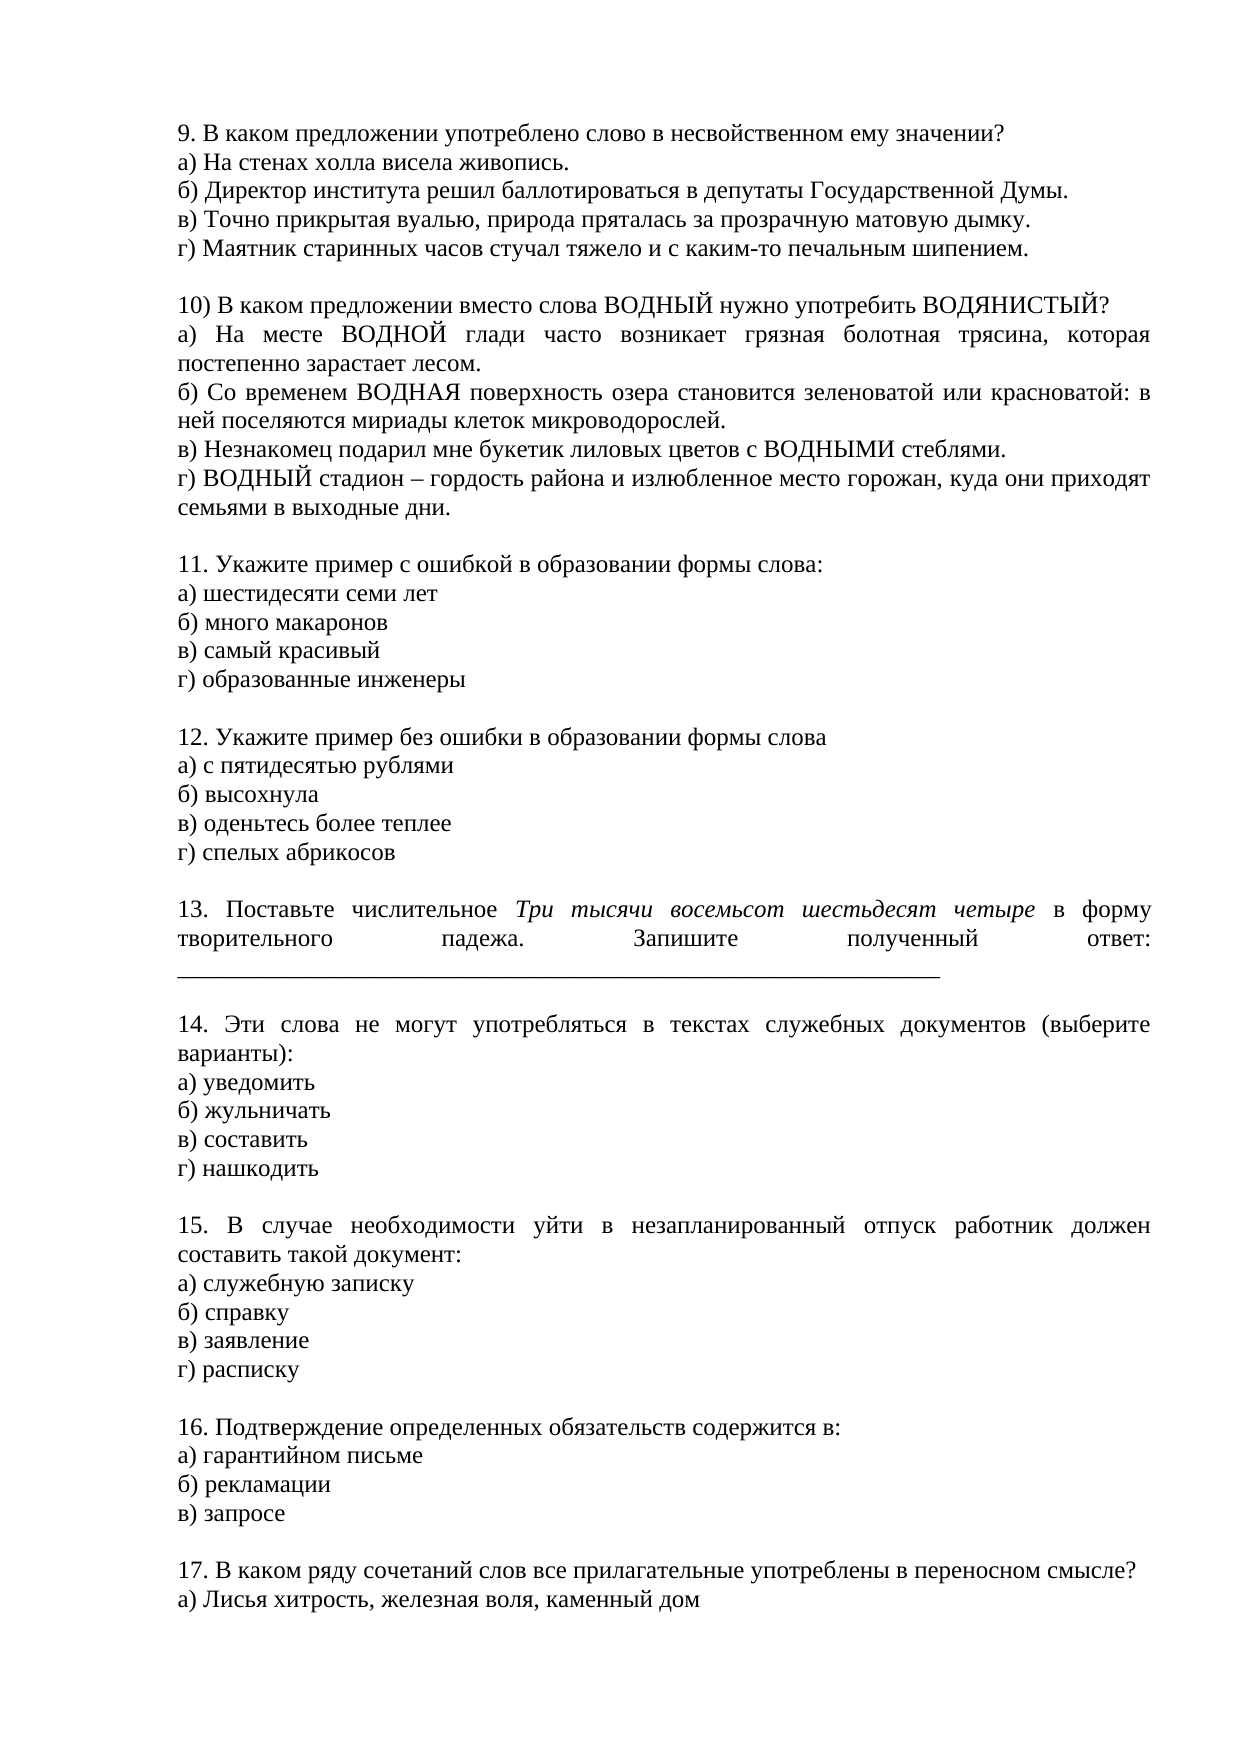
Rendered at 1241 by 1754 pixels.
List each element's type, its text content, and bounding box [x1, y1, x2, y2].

text г) расписку [177, 1354, 1152, 1383]
text б) Директор института решил баллотироваться в депутаты Государственной Думы. [177, 176, 1152, 204]
text 15. В случае необходимости уйти в незапланированный отпуск работник должен составить такой документ: [177, 1211, 1152, 1268]
text в) Незнакомец подарил мне букетик лиловых цветов с ВОДНЫМИ стеблями. [177, 434, 1152, 463]
text в) оденьтесь более теплее [177, 808, 1152, 837]
text 10) В каком предложении вместо слова ВОДНЫЙ нужно употребить ВОДЯНИСТЫЙ? [177, 291, 1152, 319]
text б) справку [177, 1297, 1152, 1326]
text б) рекламации [177, 1469, 1152, 1498]
text 11. Укажите пример с ошибкой в образовании формы слова: [177, 549, 1152, 578]
text а) с пятидесятью рублями [177, 751, 1152, 779]
text а) служебную записку [177, 1268, 1152, 1297]
text а) уведомить [177, 1067, 1152, 1096]
text г) Маятник старинных часов стучал тяжело и с каким-то печальным шипением. [177, 233, 1152, 262]
text в) запросе [177, 1498, 1152, 1527]
text 9. В каком предложении употреблено слово в несвойственном ему значении? [177, 118, 1152, 147]
text г) нашкодить [177, 1153, 1152, 1182]
text 13. Поставьте числительное Три тысячи восемьсот шестьдесят четыре в форму творительного падежа. Запишите полученный ответ: _____________________________________________________________ [177, 894, 1152, 981]
text а) шестидесяти семи лет [177, 578, 1152, 607]
text а) гарантийном письме [177, 1441, 1152, 1469]
text б) жульничать [177, 1096, 1152, 1124]
text б) Со временем ВОДНАЯ поверхность озера становится зеленоватой или красноватой: в ней поселяются мириады клеток микроводорослей. [177, 377, 1152, 434]
text в) составить [177, 1124, 1152, 1153]
text г) ВОДНЫЙ стадион – гордость района и излюбленное место горожан, куда они приходят семьями в выходные дни. [177, 463, 1152, 521]
text а) На стенах холла висела живопись. [177, 147, 1152, 176]
text 17. В каком ряду сочетаний слов все прилагательные употреблены в переносном смысле? [177, 1556, 1152, 1584]
text 14. Эти слова не могут употребляться в текстах служебных документов (выберите варианты): [177, 1009, 1152, 1067]
text г) образованные инженеры [177, 664, 1152, 693]
text г) спелых абрикосов [177, 837, 1152, 866]
text б) много макаронов [177, 607, 1152, 636]
text в) Точно прикрытая вуалью, природа пряталась за прозрачную матовую дымку. [177, 204, 1152, 233]
text 12. Укажите пример без ошибки в образовании формы слова [177, 722, 1152, 751]
text 16. Подтверждение определенных обязательств содержится в: [177, 1412, 1152, 1441]
text в) заявление [177, 1326, 1152, 1354]
text а) На месте ВОДНОЙ глади часто возникает грязная болотная трясина, которая постепенно зарастает лесом. [177, 319, 1152, 377]
text а) Лисья хитрость, железная воля, каменный дом [177, 1584, 1152, 1613]
text в) самый красивый [177, 636, 1152, 664]
text б) высохнула [177, 779, 1152, 808]
